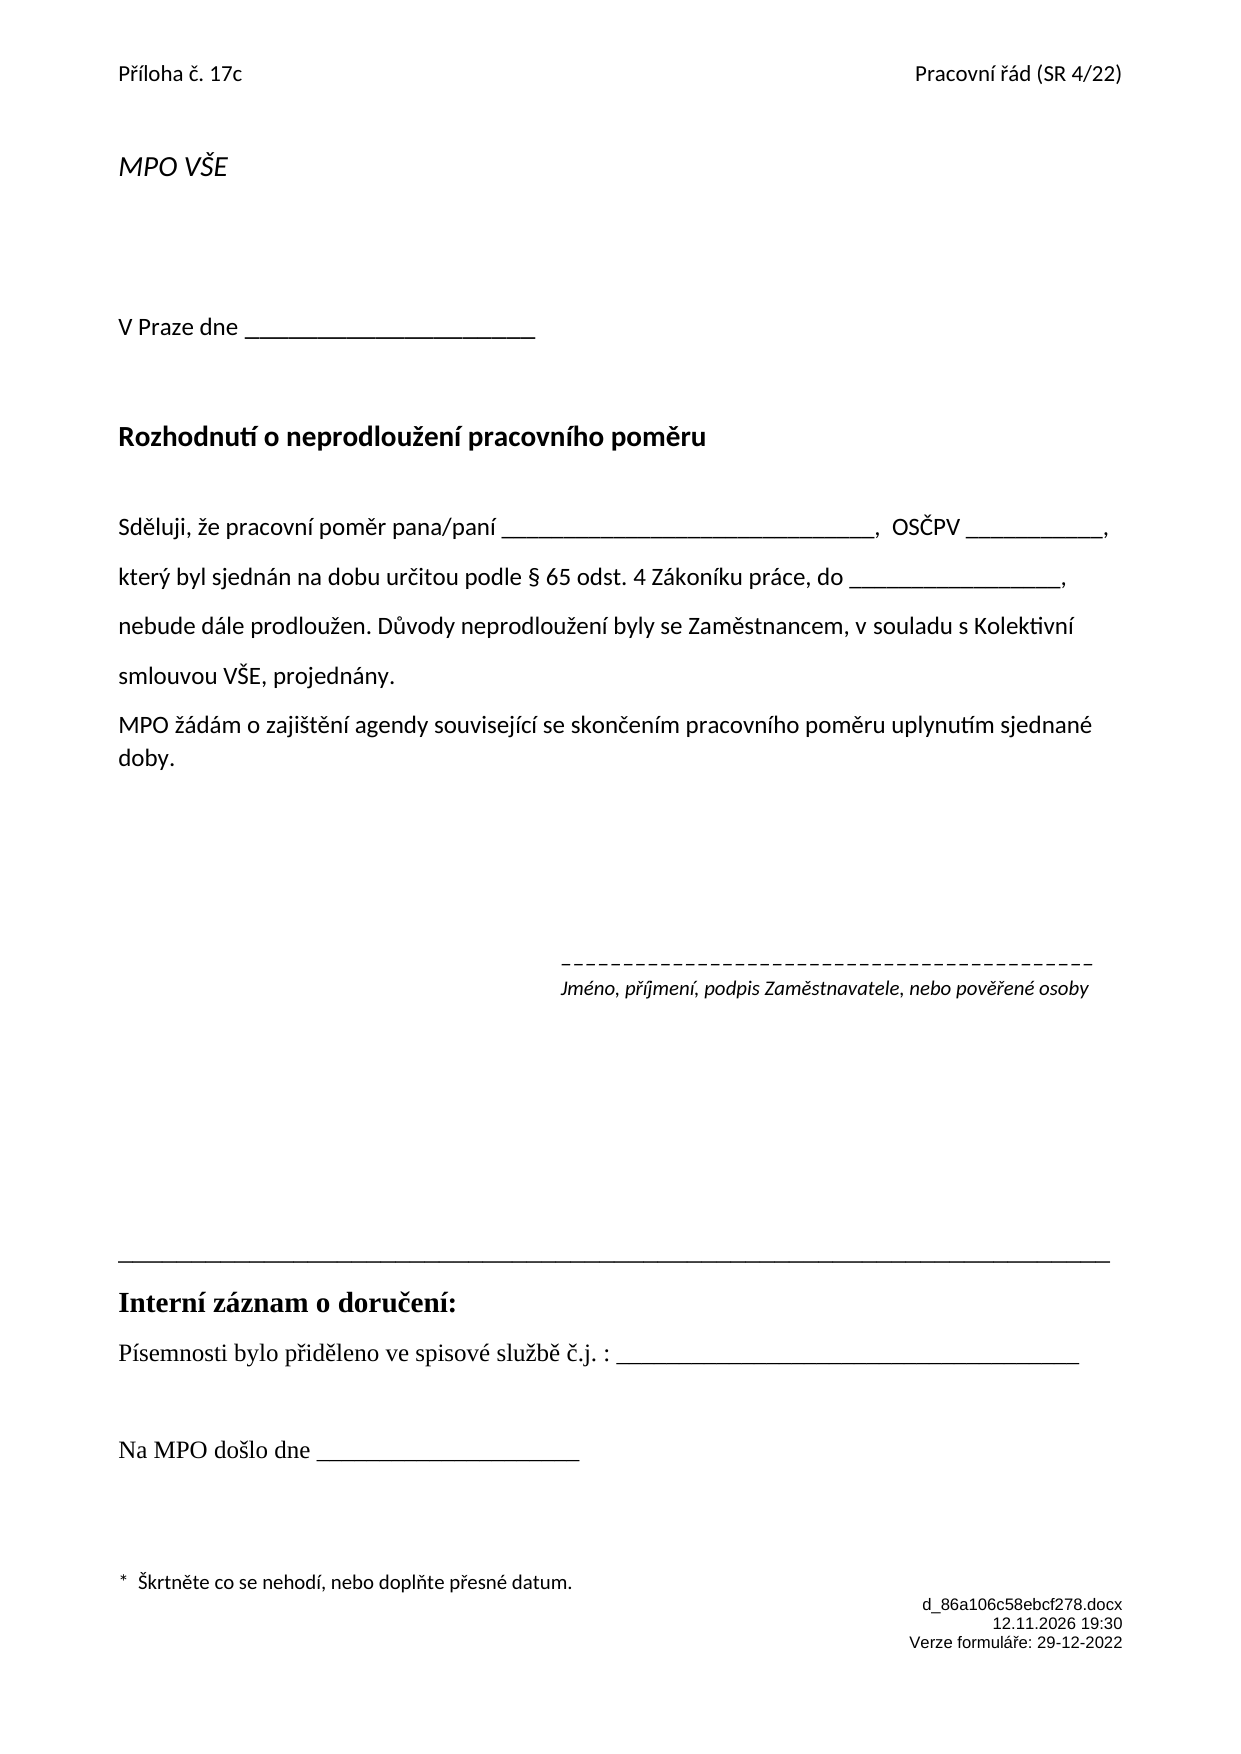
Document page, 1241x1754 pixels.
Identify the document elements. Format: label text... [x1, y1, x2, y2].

text Sděluji, že pracovní poměr pana/paní ______________________________, OSČPV ___________, [118, 511, 1122, 542]
text který byl sjednán na dobu určitou podle § 65 odst. 4 Zákoníku práce, do _________________, [118, 561, 1122, 591]
text Rozhodnutí o neprodloužení pracovního poměru [118, 418, 1122, 453]
text ___________________________________________ Jméno, příjmení, podpis Zaměstnavatele, nebo pověřené osoby [487, 938, 1122, 1002]
text ____________________________________________________________________ [118, 1232, 1122, 1266]
text smlouvou VŠE, projednány. [118, 660, 1122, 691]
text Interní záznam o doručení: [118, 1285, 1122, 1318]
text nebude dále prodloužen. Důvody neprodloužení byly se Zaměstnancem, v souladu s Kolektivní [118, 610, 1122, 641]
text Na MPO došlo dne _____________________ [118, 1435, 1122, 1464]
text V Praze dne ____________________ [118, 307, 1122, 343]
text MPO žádám o zajištění agendy související se skončením pracovního poměru uplynutím sjednané doby. [118, 709, 1122, 773]
text MPO VŠE [118, 148, 1122, 183]
text Písemnosti bylo přiděleno ve spisové službě č.j. : _____________________________________ [118, 1338, 1122, 1366]
